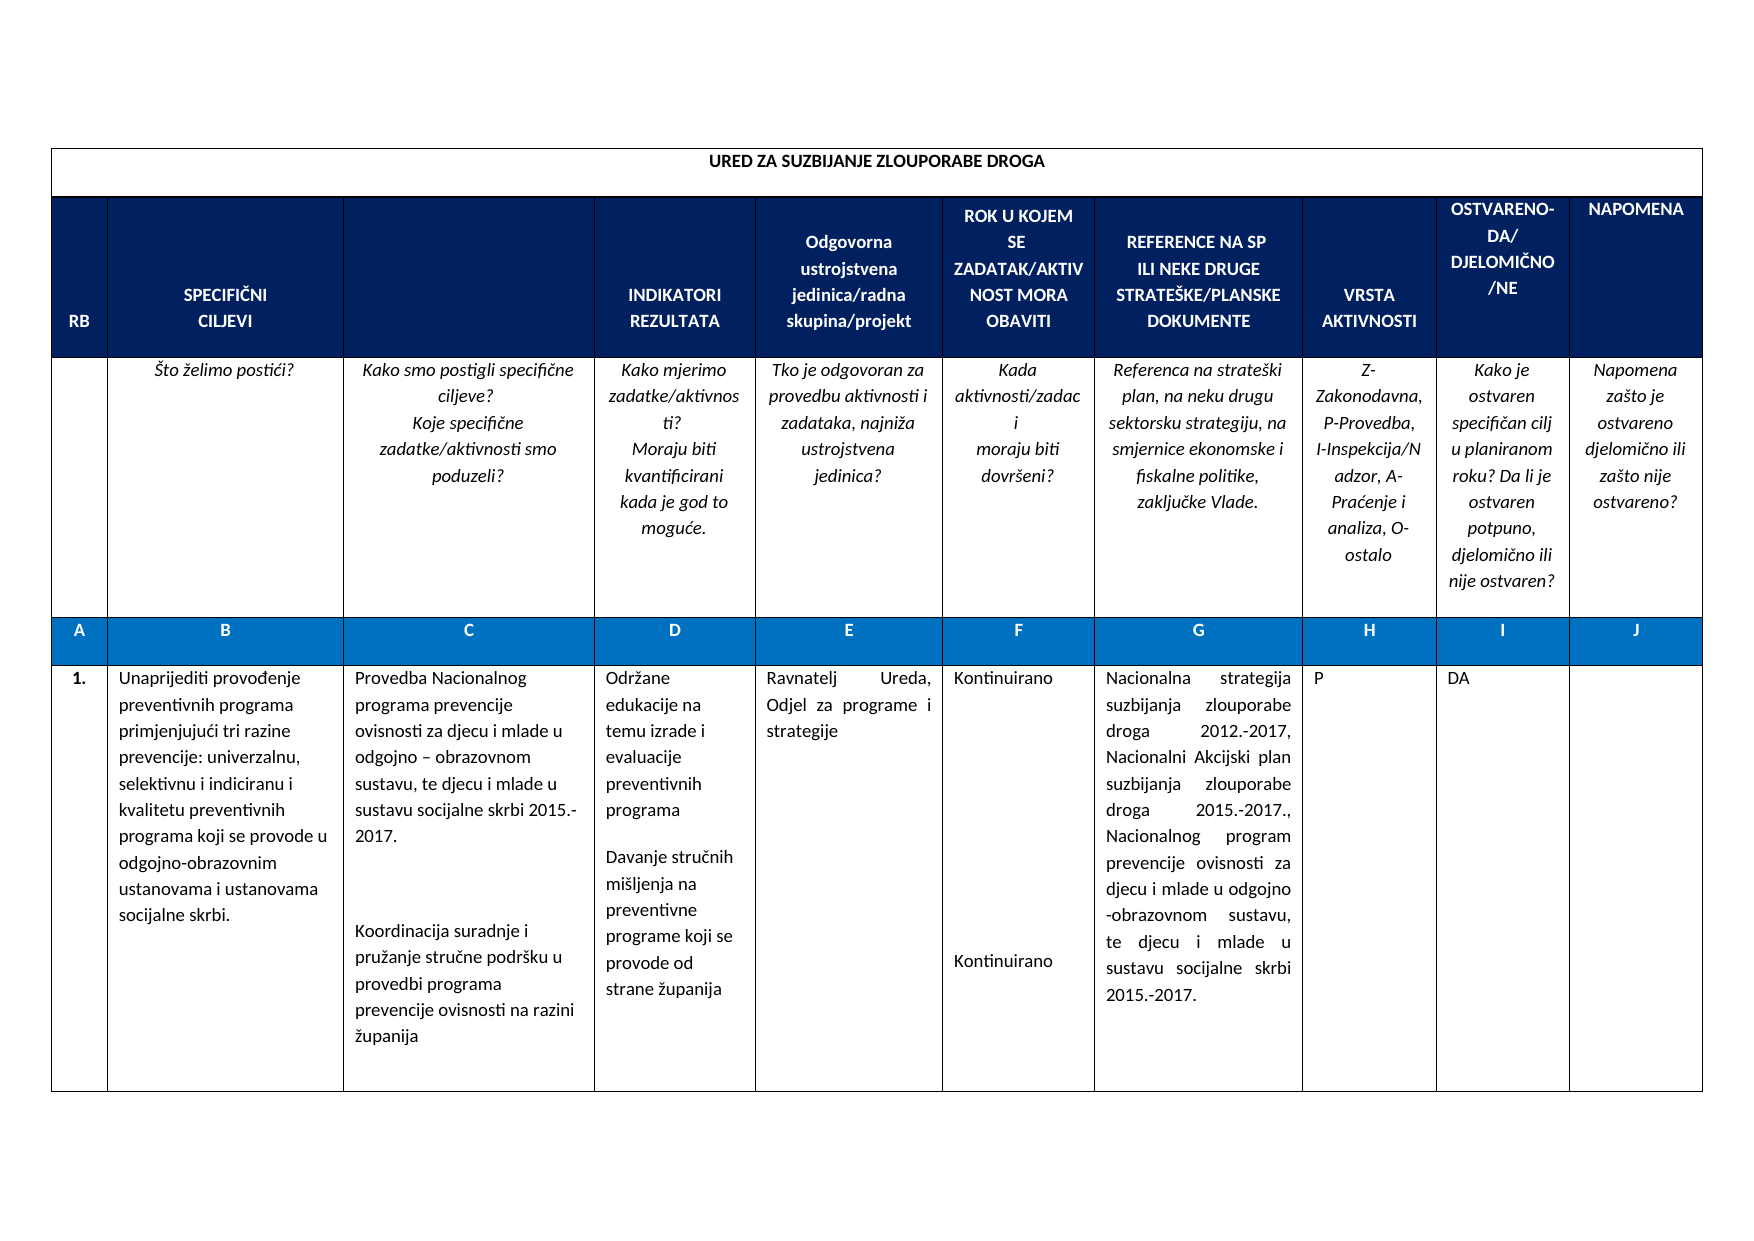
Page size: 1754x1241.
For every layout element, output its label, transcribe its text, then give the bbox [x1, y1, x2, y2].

table_cell Što želimo postići? [108, 358, 343, 617]
table_cell VRSTA AKTIVNOSTI [1303, 198, 1436, 357]
table_cell Kako je ostvaren specifičan cilj u planiranom roku? Da li je ostvaren potpuno, djelomično ili nije ostvaren? [1437, 358, 1569, 617]
table_cell Napomena zašto je ostvareno djelomično ili zašto nije ostvareno? [1570, 358, 1702, 617]
table_header URED ZA SUZBIJANJE ZLOUPORABE DROGA [52, 149, 1702, 196]
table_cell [943, 666, 1094, 1091]
table_cell SPECIFIČNI CILJEVI [108, 198, 343, 357]
table_cell [344, 198, 594, 357]
table_cell 1. [52, 666, 107, 1091]
table_cell G [1095, 618, 1302, 665]
table_cell Odgovorna ustrojstvena jedinica/radna skupina/projekt [756, 198, 942, 357]
table_cell Z-Zakonodavna, P-Provedba, I-Inspekcija/Nadzor, A-Praćenje i analiza, O- ostalo [1303, 358, 1436, 617]
table_cell Kako mjerimo zadatke/aktivnosti? Moraju biti kvantificirani kada je god to moguće. [595, 358, 755, 617]
table_cell RB [52, 198, 107, 357]
table_cell Tko je odgovoran za provedbu aktivnosti i zadataka, najniža ustrojstvena jedinica? [756, 358, 942, 617]
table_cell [1095, 666, 1302, 1091]
table_cell A [52, 618, 107, 665]
table_cell Kako smo postigli specifične ciljeve? Koje specifične zadatke/aktivnosti smo poduzeli? [344, 358, 594, 617]
table_cell H [1303, 618, 1436, 665]
table_cell REFERENCE NA SP ILI NEKE DRUGE STRATEŠKE/PLANSKE DOKUMENTE [1095, 198, 1302, 357]
table_cell E [756, 618, 942, 665]
table_cell B [108, 618, 343, 665]
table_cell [756, 666, 942, 1091]
table_cell D [595, 618, 755, 665]
table_cell OSTVARENO-DA/DJELOMIČNO/NE [1437, 198, 1569, 357]
table_cell INDIKATORI REZULTATA [595, 198, 755, 357]
table_cell NAPOMENA [1570, 198, 1702, 357]
table_cell Referenca na strateški plan, na neku drugu sektorsku strategiju, na smjernice ekonomske i fiskalne politike, zaključke Vlade. [1095, 358, 1302, 617]
table_cell ROK U KOJEM SE ZADATAK/AKTIVNOST MORA OBAVITI [943, 198, 1094, 357]
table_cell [108, 666, 343, 1091]
table_cell F [943, 618, 1094, 665]
table_cell I [1437, 618, 1569, 665]
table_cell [344, 666, 594, 1091]
table_cell [1570, 666, 1702, 1091]
table_cell [52, 358, 107, 617]
table_cell P O O O O [1303, 666, 1436, 1091]
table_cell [595, 666, 755, 1091]
table_cell Kada aktivnosti/zadaci moraju biti dovršeni? [943, 358, 1094, 617]
table_cell C [344, 618, 594, 665]
table_cell DA DA DA DA DA [1437, 666, 1569, 1091]
table_cell J [1570, 618, 1702, 665]
